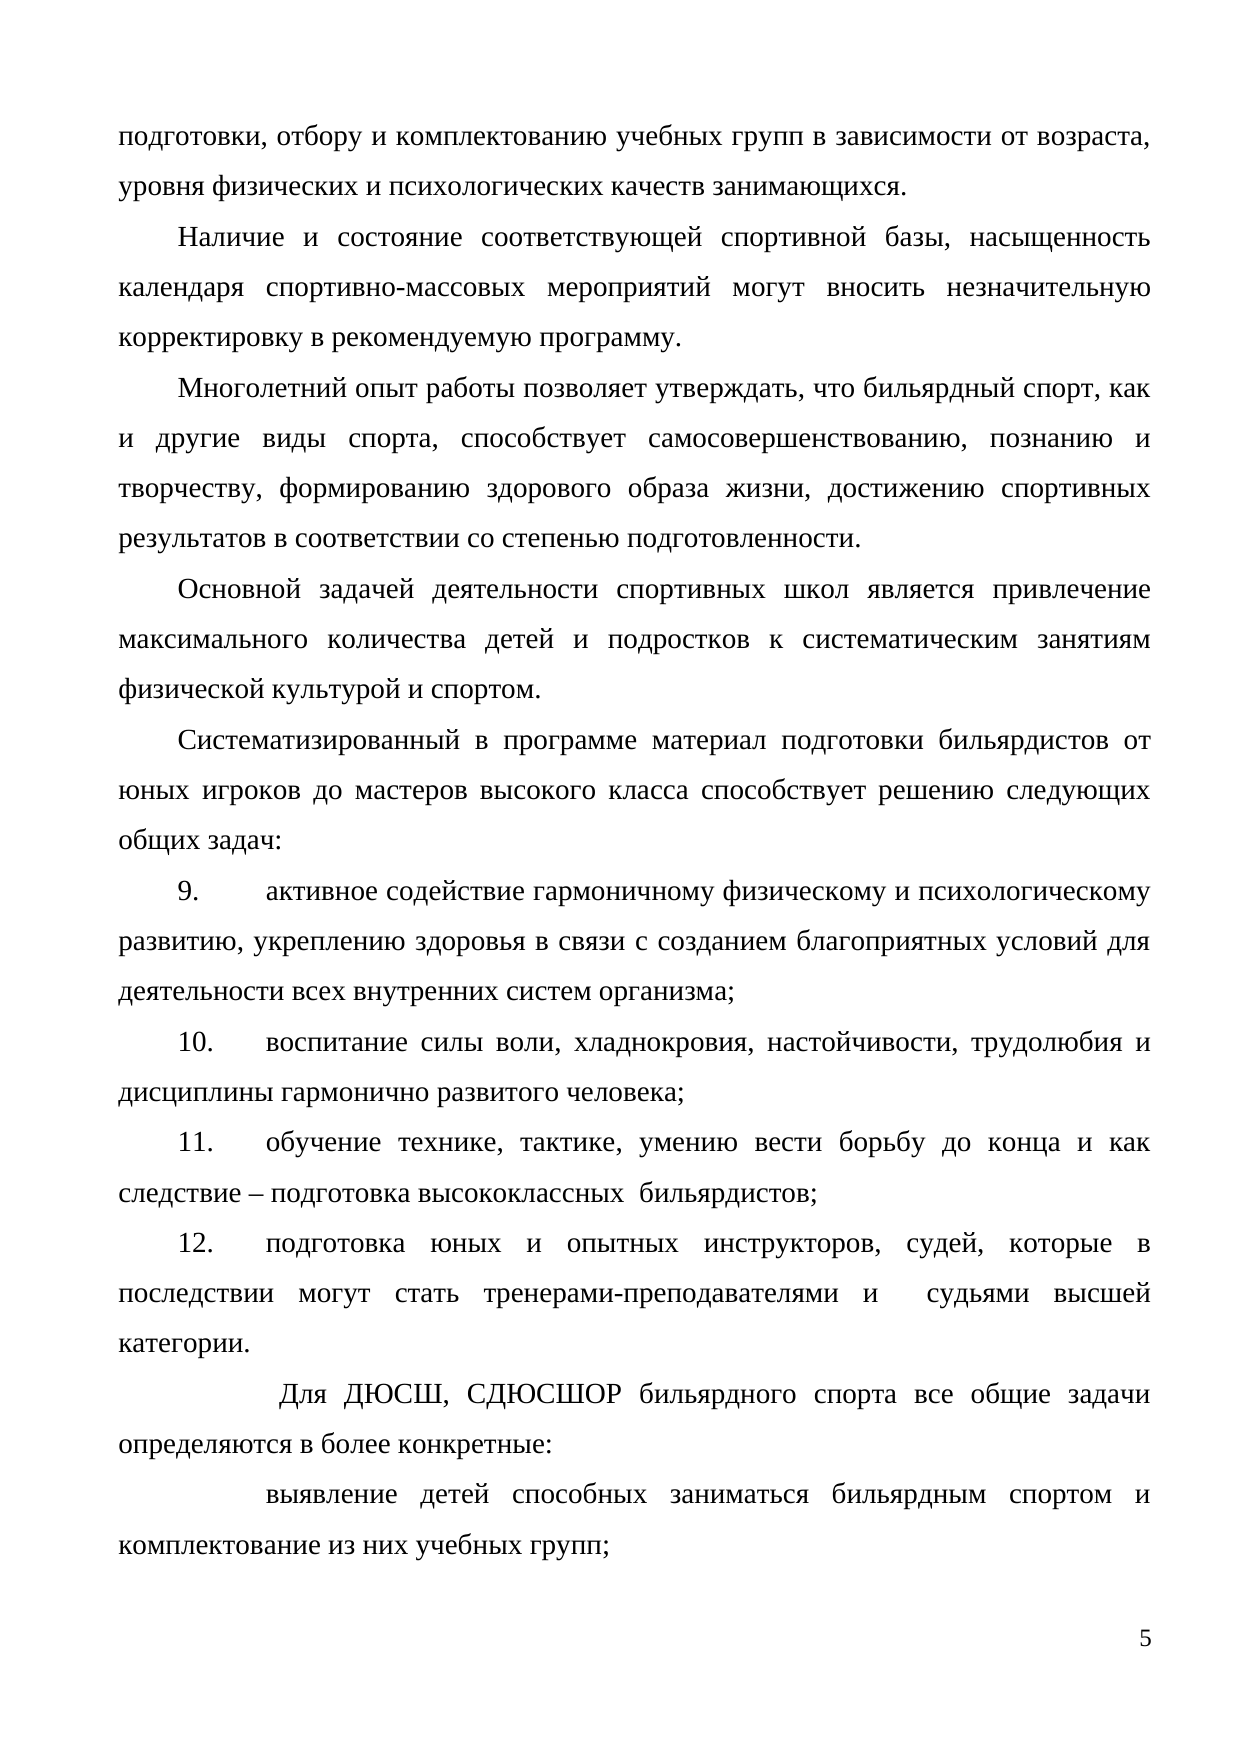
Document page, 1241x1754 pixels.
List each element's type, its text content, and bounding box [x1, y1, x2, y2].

text Систематизированный в программе материал подготовки бильярдистов от юных игроков до мастеров высокого класса способствует решению следующих общих задач: [118, 722, 1152, 856]
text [118, 118, 1152, 202]
text 12. подготовка юных и опытных инструкторов, судей, которые в последствии могут стать тренерами-преподавателями и судьями высшей категории. [118, 1225, 1152, 1359]
text  выявление детей способных заниматься бильярдным спортом и комплектование из них учебных групп; [118, 1477, 1152, 1560]
text 9. активное содействие гармоничному физическому и психологическому развитию, укреплению здоровья в связи с созданием благоприятных условий для деятельности всех внутренних систем организма; [118, 873, 1152, 1007]
text Многолетний опыт работы позволяет утверждать, что бильярдный спорт, как и другие виды спорта, способствует самосовершенствованию, познанию и творчеству, формированию здорового образа жизни, достижению спортивных результатов в соответствии со степенью подготовленности. [118, 370, 1152, 554]
text 11. обучение технике, тактике, умению вести борьбу до конца и как следствие – подготовка высококлассных бильярдистов; [118, 1124, 1152, 1208]
text Наличие и состояние соответствующей спортивной базы, насыщенность календаря спортивно-массовых мероприятий могут вносить незначительную корректировку в рекомендуемую программу. [118, 219, 1152, 353]
text Основной задачей деятельности спортивных школ является привлечение максимального количества детей и подростков к систематическим занятиям физической культурой и спортом. [118, 571, 1152, 705]
text Для ДЮСШ, СДЮСШОР бильярдного спорта все общие задачи определяются в более конкретные: [118, 1376, 1152, 1460]
text 10. воспитание силы воли, хладнокровия, настойчивости, трудолюбия и дисциплины гармонично развитого человека; [118, 1024, 1152, 1108]
